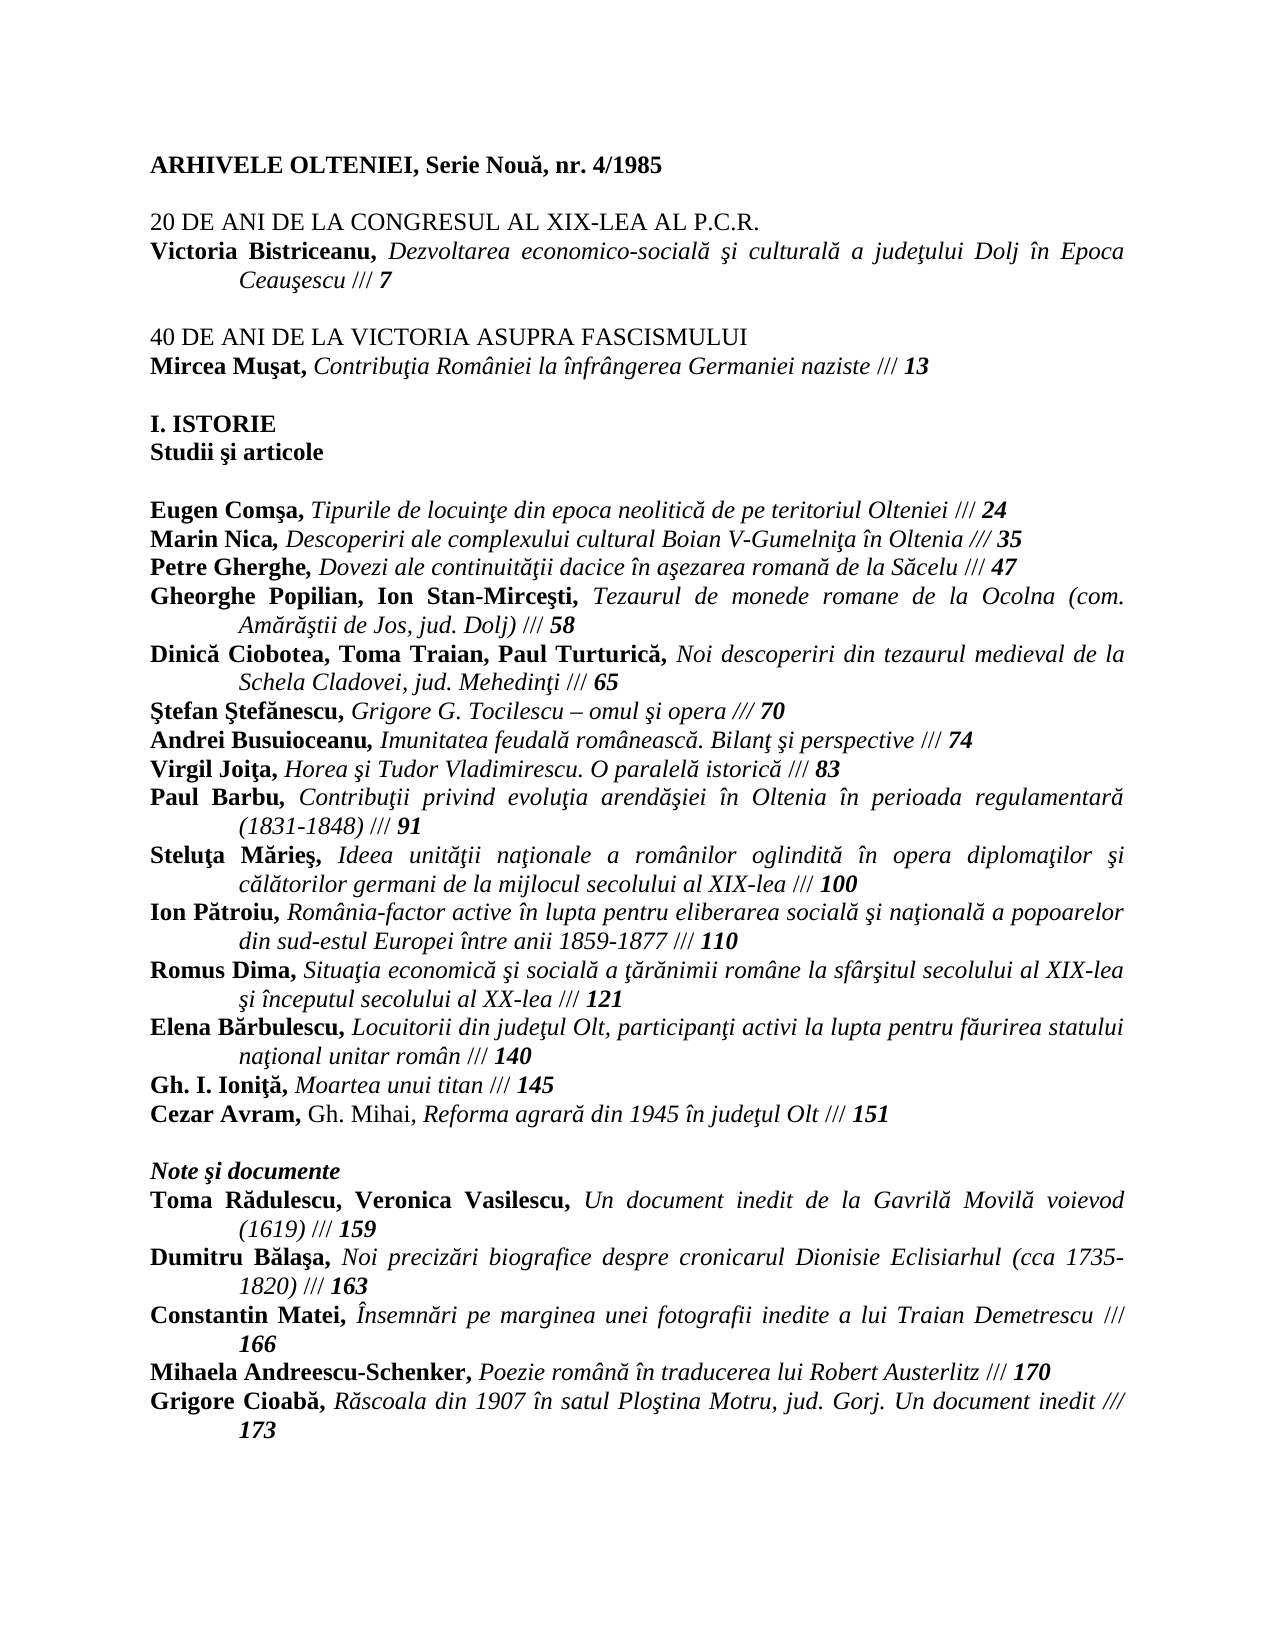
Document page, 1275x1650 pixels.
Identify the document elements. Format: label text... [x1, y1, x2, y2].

text Elena Bărbulescu, Locuitorii din judeţul Olt, participanţi activi la lupta pentru făurirea statului naţional unitar român /// 140 [150, 1012, 1125, 1070]
text Toma Rădulescu, Veronica Vasilescu, Un document inedit de la Gavrilă Movilă voievod (1619) /// 159 [150, 1185, 1125, 1242]
text Studii şi articole [150, 437, 1125, 466]
text Marin Nica, Descoperiri ale complexului cultural Boian V-Gumelniţa în Oltenia /// 35 [150, 524, 1125, 552]
text Mircea Muşat, Contribuţia României la înfrângerea Germaniei naziste /// 13 [150, 351, 1125, 380]
text Andrei Busuioceanu, Imunitatea feudală românească. Bilanţ şi perspective /// 74 [150, 725, 1125, 754]
text Romus Dima, Situaţia economică şi socială a ţărănimii române la sfârşitul secolului al XIX-lea şi începutul secolului al XX-lea /// 121 [150, 955, 1125, 1012]
text Dinică Ciobotea, Toma Traian, Paul Turturică, Noi descoperiri din tezaurul medieval de la Schela Cladovei, jud. Mehedinţi /// 65 [150, 639, 1125, 696]
text Gh. I. Ioniţă, Moartea unui titan /// 145 [150, 1070, 1125, 1099]
text Cezar Avram, Gh. Mihai, Reforma agrară din 1945 în judeţul Olt /// 151 [150, 1099, 1125, 1127]
text Grigore Cioabă, Răscoala din 1907 în satul Ploştina Motru, jud. Gorj. Un document inedit /// 173 [150, 1386, 1125, 1444]
text Ion Pătroiu, România-factor active în lupta pentru eliberarea socială şi naţională a popoarelor din sud-estul Europei între anii 1859-1877 /// 110 [150, 897, 1125, 955]
text Petre Gherghe, Dovezi ale continuităţii dacice în aşezarea romană de la Săcelu /// 47 [150, 552, 1125, 581]
text Virgil Joiţa, Horea şi Tudor Vladimirescu. O paralelă istorică /// 83 [150, 754, 1125, 782]
text Mihaela Andreescu-Schenker, Poezie română în traducerea lui Robert Austerlitz /// 170 [150, 1357, 1125, 1386]
text ARHIVELE OLTENIEI, Serie Nouă, nr. 4/1985 [150, 150, 1125, 179]
text 20 DE ANI DE LA CONGRESUL AL XIX-LEA AL P.C.R. [150, 207, 1125, 236]
text Constantin Matei, Însemnări pe marginea unei fotografii inedite a lui Traian Demetrescu /// 166 [150, 1300, 1125, 1357]
text Steluţa Mărieş, Ideea unităţii naţionale a românilor oglindită în opera diplomaţilor şi călătorilor germani de la mijlocul secolului al XIX-lea /// 100 [150, 840, 1125, 897]
text Ştefan Ştefănescu, Grigore G. Tocilescu – omul şi opera /// 70 [150, 696, 1125, 725]
text Gheorghe Popilian, Ion Stan-Mirceşti, Tezaurul de monede romane de la Ocolna (com. Amărăştii de Jos, jud. Dolj) /// 58 [150, 581, 1125, 639]
text 40 DE ANI DE LA VICTORIA ASUPRA FASCISMULUI [150, 322, 1125, 351]
text Paul Barbu, Contribuţii privind evoluţia arendăşiei în Oltenia în perioada regulamentară (1831-1848) /// 91 [150, 782, 1125, 840]
text Eugen Comşa, Tipurile de locuinţe din epoca neolitică de pe teritoriul Olteniei /// 24 [150, 495, 1125, 524]
text Victoria Bistriceanu, Dezvoltarea economico-socială şi culturală a judeţului Dolj în Epoca Ceauşescu /// 7 [150, 236, 1125, 294]
text I. ISTORIE [150, 409, 1125, 437]
text Note şi documente [150, 1156, 1125, 1185]
text Dumitru Bălaşa, Noi precizări biografice despre cronicarul Dionisie Eclisiarhul (cca 1735-1820) /// 163 [150, 1242, 1125, 1300]
